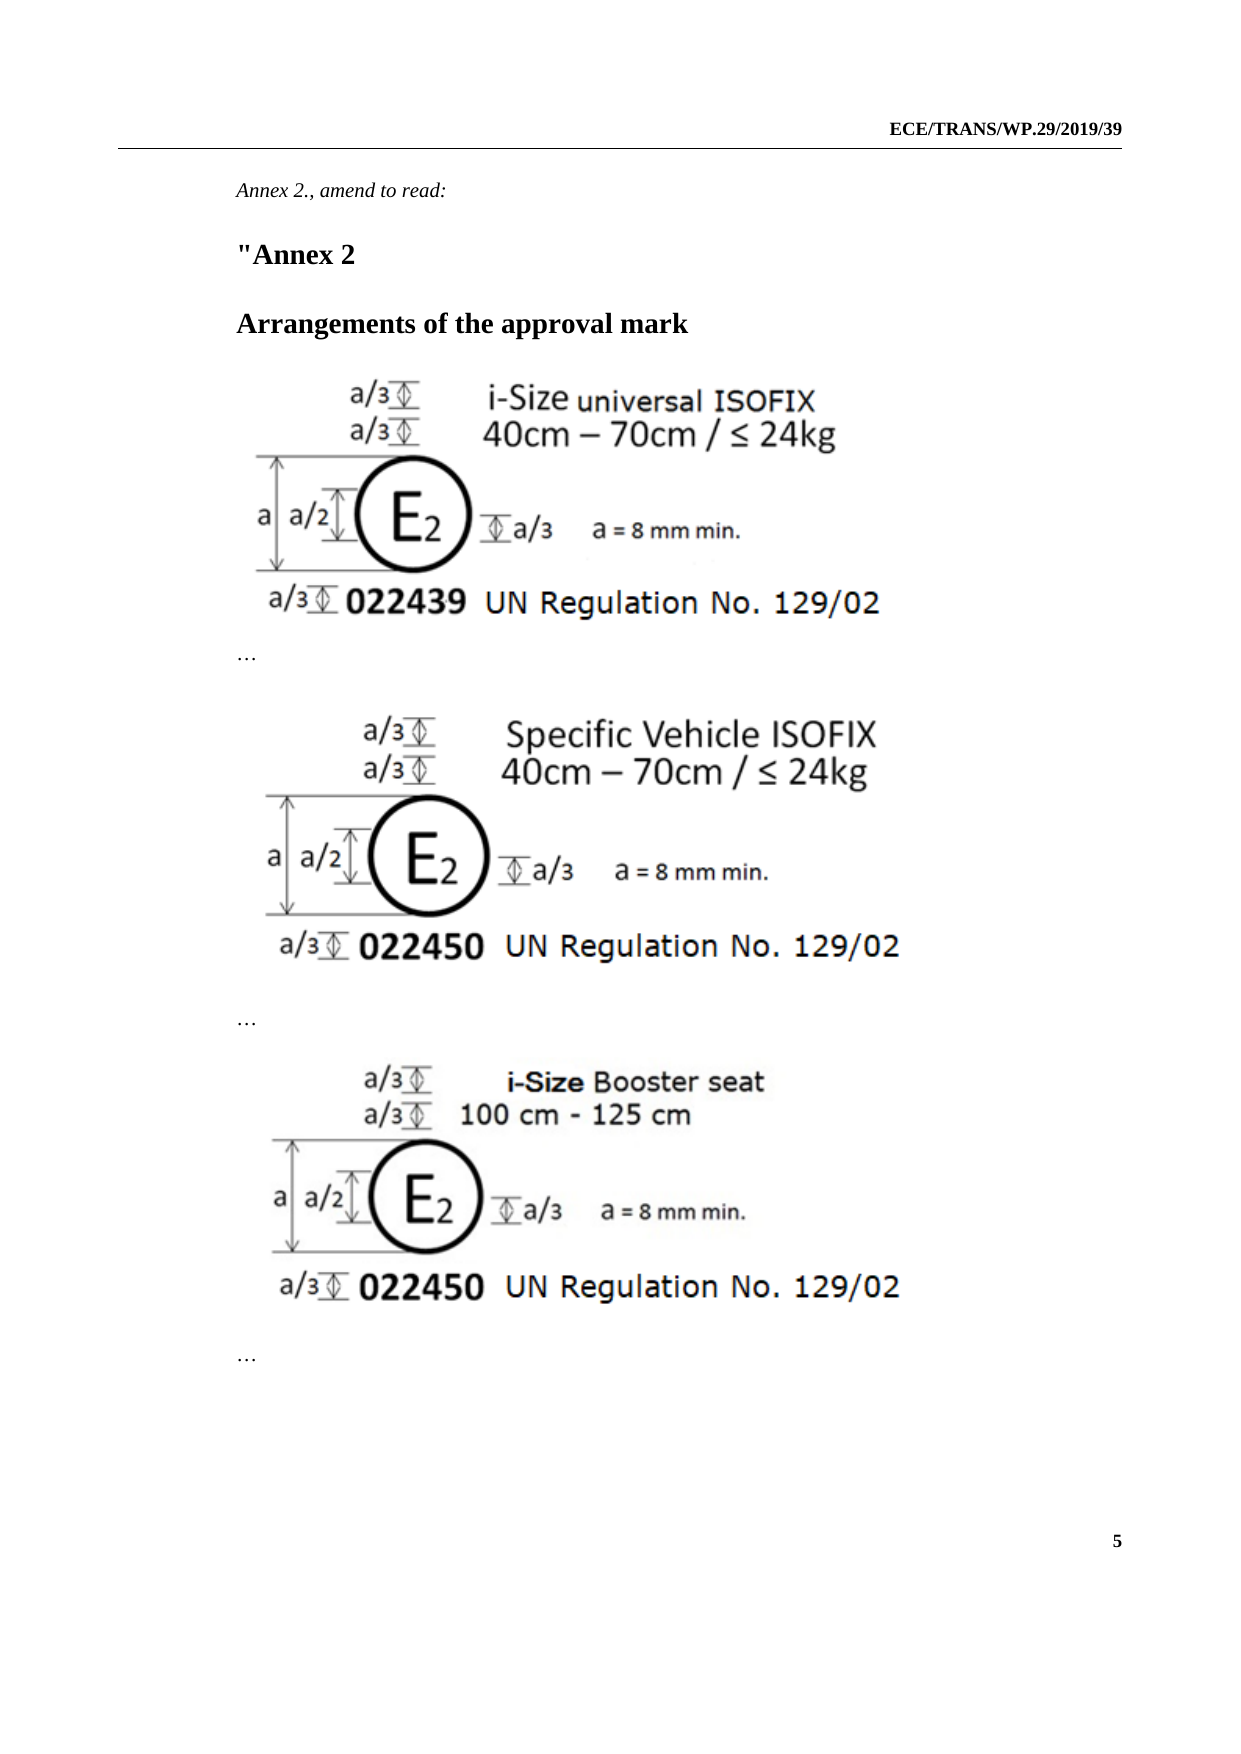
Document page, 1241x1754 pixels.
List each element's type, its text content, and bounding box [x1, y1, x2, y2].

picture [236, 1042, 929, 1329]
text Arrangements of the approval mark [236, 308, 1004, 340]
text … [236, 640, 1004, 665]
text Annex 2., amend to read: [236, 177, 1004, 202]
picture [236, 677, 935, 993]
text … [236, 1341, 1004, 1366]
picture [236, 364, 898, 628]
text … [236, 1005, 1004, 1030]
text "Annex 2 [236, 240, 1004, 271]
